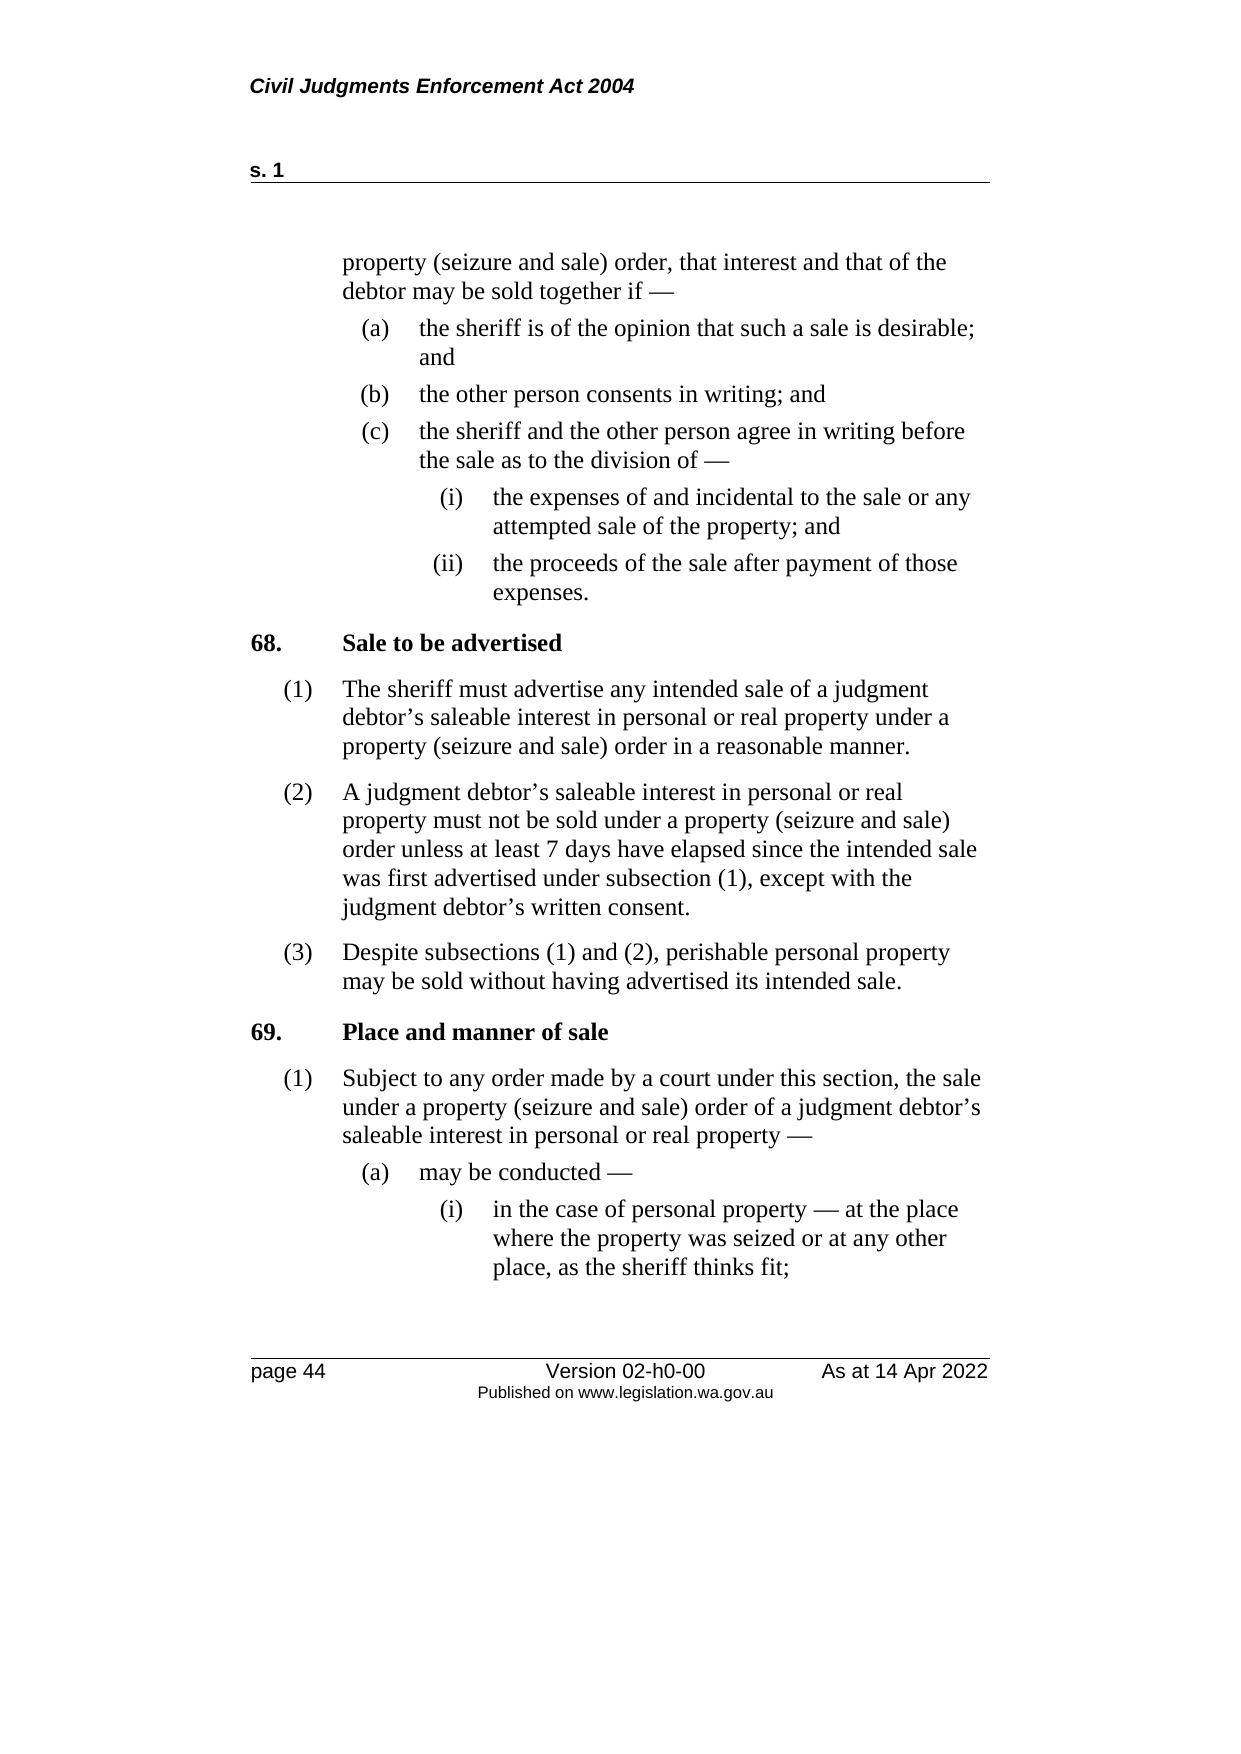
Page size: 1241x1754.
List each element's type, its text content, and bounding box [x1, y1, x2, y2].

text (b) the other person consents in writing; and [251, 379, 990, 408]
text (3) Despite subsections (1) and (2), perishable personal property may be sold without having advertised its intended sale. [251, 937, 990, 994]
text (a) may be conducted — [251, 1157, 990, 1186]
text (i) in the case of personal property — at the place where the property was seized or at any other place, as the sheriff thinks fit; [251, 1194, 990, 1281]
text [251, 247, 990, 305]
text (a) the sheriff is of the opinion that such a sale is desirable; and [251, 313, 990, 371]
subtitle 69. Place and manner of sale [251, 1017, 990, 1046]
text (i) the expenses of and incidental to the sale or any attempted sale of the property; and [251, 482, 990, 539]
text (ii) the proceeds of the sale after payment of those expenses. [251, 548, 990, 605]
subtitle 68. Sale to be advertised [251, 628, 990, 657]
text (1) The sheriff must advertise any intended sale of a judgment debtor’s saleable interest in personal or real property under a property (seizure and sale) order in a reasonable manner. [251, 674, 990, 760]
text (c) the sheriff and the other person agree in writing before the sale as to the division of — [251, 416, 990, 474]
text (1) Subject to any order made by a court under this section, the sale under a property (seizure and sale) order of a judgment debtor’s saleable interest in personal or real property — [251, 1063, 990, 1149]
text (2) A judgment debtor’s saleable interest in personal or real property must not be sold under a property (seizure and sale) order unless at least 7 days have elapsed since the intended sale was first advertised under subsection (1), except with the judgment debtor’s written consent. [251, 777, 990, 920]
